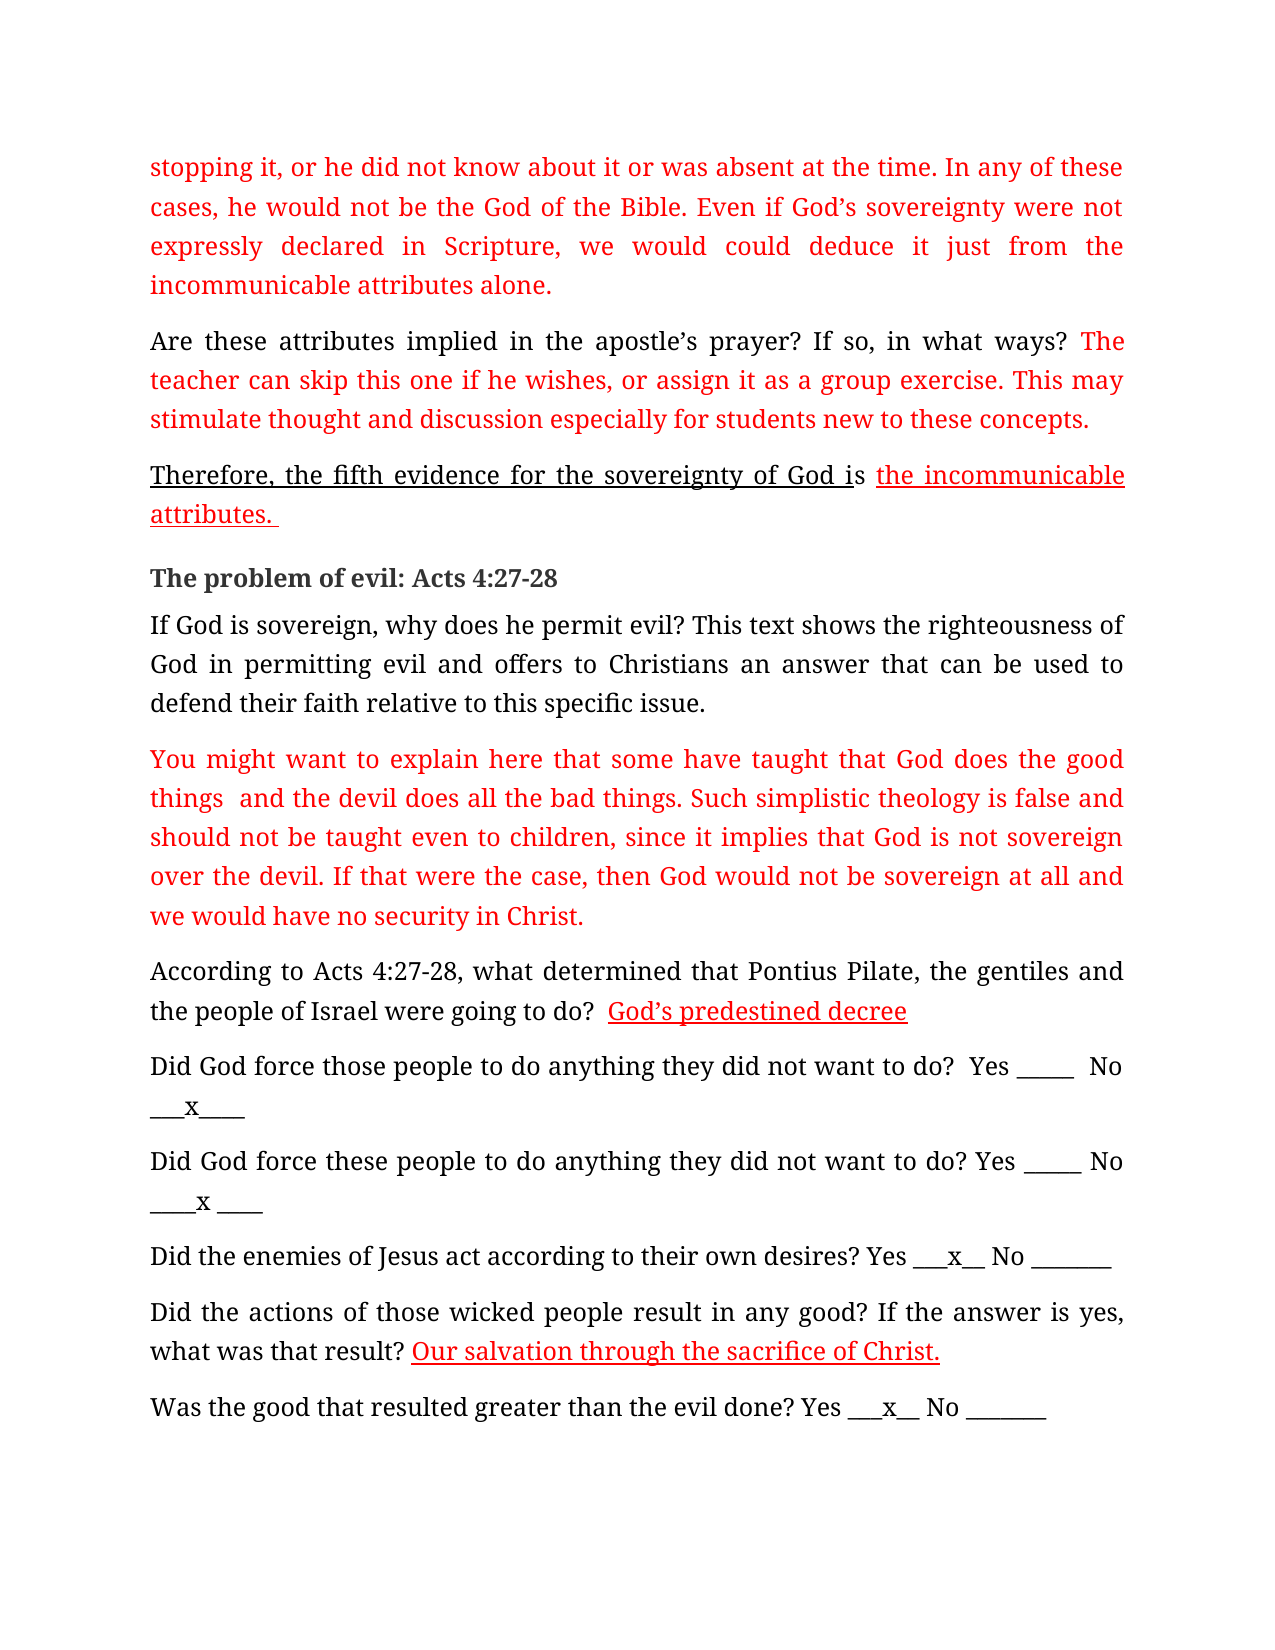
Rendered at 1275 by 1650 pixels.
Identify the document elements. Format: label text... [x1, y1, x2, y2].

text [150, 150, 1125, 302]
text Did the actions of those wicked people result in any good? If the answer is yes, what was that result? Our salvation through the sacrifice of Christ. [150, 1295, 1125, 1368]
text Therefore, the fifth evidence for the sovereignty of God is the incommunicable attributes. [150, 457, 1125, 531]
text If God is sovereign, why does he permit evil? This text shows the righteousness of God in permitting evil and offers to Christians an answer that can be used to defend their faith relative to this specific issue. [150, 607, 1125, 720]
text Are these attributes implied in the apostle’s prayer? If so, in what ways? The teacher can skip this one if he wishes, or assign it as a group exercise. This may stimulate thought and discussion especially for students new to these concepts. [150, 323, 1125, 436]
subtitle The problem of evil: Acts 4:27-28 [150, 561, 1125, 595]
text Did God force these people to do anything they did not want to do? Yes _____ No ____x ____ [150, 1144, 1125, 1217]
text Did God force those people to do anything they did not want to do? Yes _____ No ___x____ [150, 1049, 1125, 1122]
text Did the enemies of Jesus act according to their own desires? Yes ___x__ No _______ [150, 1239, 1125, 1273]
text You might want to explain here that some have taught that God does the good things and the devil does all the bad things. Such simplistic theology is false and should not be taught even to children, since it implies that God is not sovereign over the devil. If that were the case, then God would not be sovereign at all and we would have no security in Christ. [150, 742, 1125, 932]
text According to Acts 4:27-28, what determined that Pontius Pilate, the gentiles and the people of Israel were going to do? God’s predestined decree [150, 954, 1125, 1027]
text Was the good that resulted greater than the evil done? Yes ___x__ No _______ [150, 1390, 1125, 1424]
